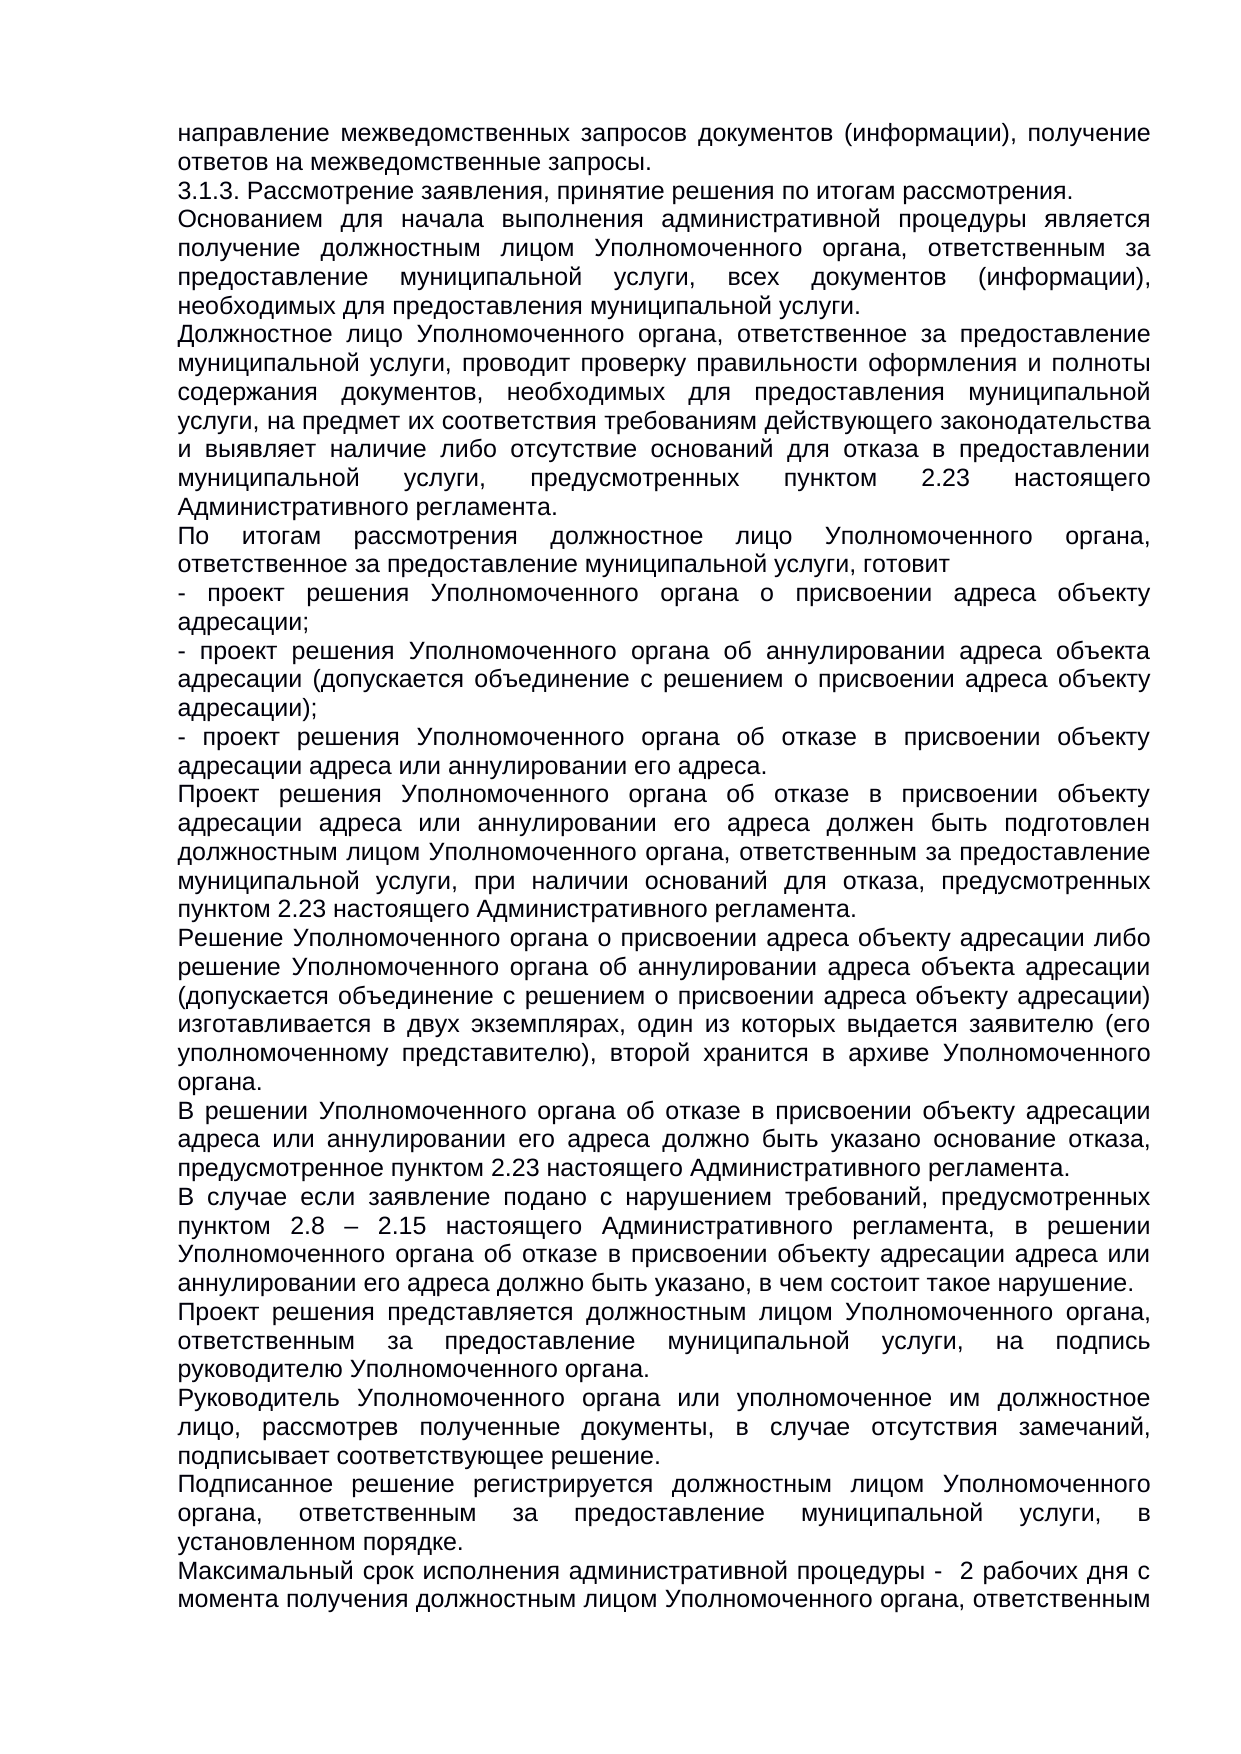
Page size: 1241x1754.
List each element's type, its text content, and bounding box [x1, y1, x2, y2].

text Руководитель Уполномоченного органа или уполномоченное им должностное лицо, рассмотрев полученные документы, в случае отсутствия замечаний, подписывает соответствующее решение. [177, 1383, 1152, 1469]
text - проект решения Уполномоченного органа о присвоении адреса объекту адресации; [177, 578, 1152, 636]
text Подписанное решение регистрируется должностным лицом Уполномоченного органа, ответственным за предоставление муниципальной услуги, в установленном порядке. [177, 1469, 1152, 1556]
text В случае если заявление подано с нарушением требований, предусмотренных пунктом 2.8 – 2.15 настоящего Административного регламента, в решении Уполномоченного органа об отказе в присвоении объекту адресации адреса или аннулировании его адреса должно быть указано, в чем состоит такое нарушение. [177, 1182, 1152, 1297]
text - проект решения Уполномоченного органа об отказе в присвоении объекту адресации адреса или аннулировании его адреса. [177, 722, 1152, 779]
text Должностное лицо Уполномоченного органа, ответственное за предоставление муниципальной услуги, проводит проверку правильности оформления и полноты содержания документов, необходимых для предоставления муниципальной услуги, на предмет их соответствия требованиям действующего законодательства и выявляет наличие либо отсутствие оснований для отказа в предоставлении муниципальной услуги, предусмотренных пунктом 2.23 настоящего Административного регламента. [177, 319, 1152, 521]
text Основанием для начала выполнения административной процедуры является получение должностным лицом Уполномоченного органа, ответственным за предоставление муниципальной услуги, всех документов (информации), необходимых для предоставления муниципальной услуги. [177, 204, 1152, 319]
text 3.1.3. Рассмотрение заявления, принятие решения по итогам рассмотрения. [177, 176, 1152, 204]
text В решении Уполномоченного органа об отказе в присвоении объекту адресации адреса или аннулировании его адреса должно быть указано основание отказа, предусмотренное пунктом 2.23 настоящего Административного регламента. [177, 1096, 1152, 1182]
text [177, 1556, 1152, 1613]
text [177, 118, 1152, 176]
text Проект решения представляется должностным лицом Уполномоченного органа, ответственным за предоставление муниципальной услуги, на подпись руководителю Уполномоченного органа. [177, 1297, 1152, 1383]
text По итогам рассмотрения должностное лицо Уполномоченного органа, ответственное за предоставление муниципальной услуги, готовит [177, 521, 1152, 578]
text Решение Уполномоченного органа о присвоении адреса объекту адресации либо решение Уполномоченного органа об аннулировании адреса объекта адресации (допускается объединение с решением о присвоении адреса объекту адресации) изготавливается в двух экземплярах, один из которых выдается заявителю (его уполномоченному представителю), второй хранится в архиве Уполномоченного органа. [177, 923, 1152, 1096]
text - проект решения Уполномоченного органа об аннулировании адреса объекта адресации (допускается объединение с решением о присвоении адреса объекту адресации); [177, 636, 1152, 722]
text Проект решения Уполномоченного органа об отказе в присвоении объекту адресации адреса или аннулировании его адреса должен быть подготовлен должностным лицом Уполномоченного органа, ответственным за предоставление муниципальной услуги, при наличии оснований для отказа, предусмотренных пунктом 2.23 настоящего Административного регламента. [177, 779, 1152, 923]
